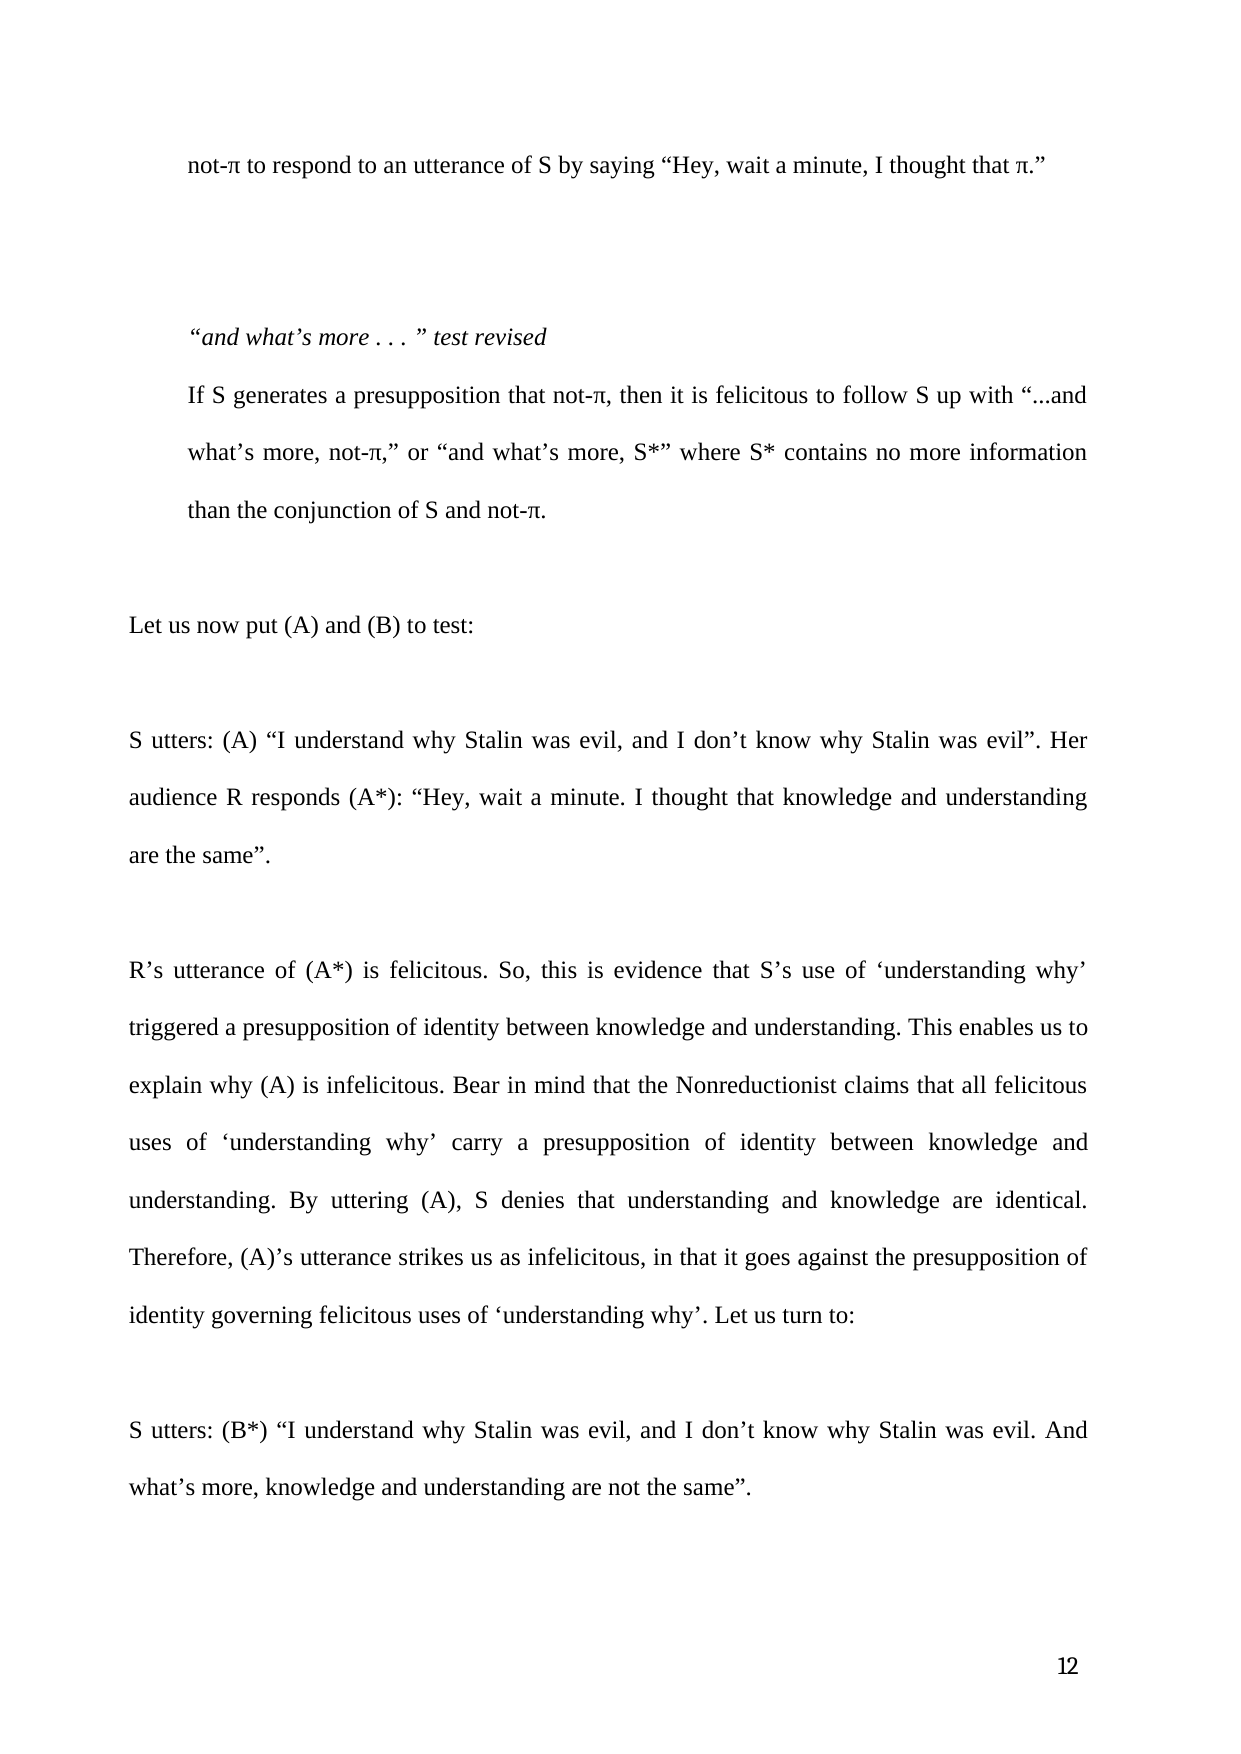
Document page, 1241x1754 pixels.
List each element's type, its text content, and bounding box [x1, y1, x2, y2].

text R’s utterance of (A*) is felicitous. So, this is evidence that S’s use of ‘understanding why’ triggered a presupposition of identity between knowledge and understanding. This enables us to explain why (A) is infelicitous. Bear in mind that the Nonreductionist claims that all felicitous uses of ‘understanding why’ carry a presupposition of identity between knowledge and understanding. By uttering (A), S denies that understanding and knowledge are identical. Therefore, (A)’s utterance strikes us as infelicitous, in that it goes against the presupposition of identity governing felicitous uses of ‘understanding why’. Let us turn to: [128, 955, 1089, 1329]
text S utters: (B*) “I understand why Stalin was evil, and I don’t know why Stalin was evil. And what’s more, knowledge and understanding are not the same”. [128, 1415, 1089, 1501]
text “and what’s more . . . ” test revised [187, 322, 1089, 351]
text S utters: (A) “I understand why Stalin was evil, and I don’t know why Stalin was evil”. Her audience R responds (A*): “Hey, wait a minute. I thought that knowledge and understanding are the same”. [128, 725, 1089, 869]
text Let us now put (A) and (B) to test: [128, 610, 1089, 639]
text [187, 150, 1089, 179]
text If S generates a presupposition that not-π, then it is felicitous to follow S up with “...and what’s more, not-π,” or “and what’s more, S*” where S* contains no more information than the conjunction of S and not-π. [187, 380, 1089, 524]
